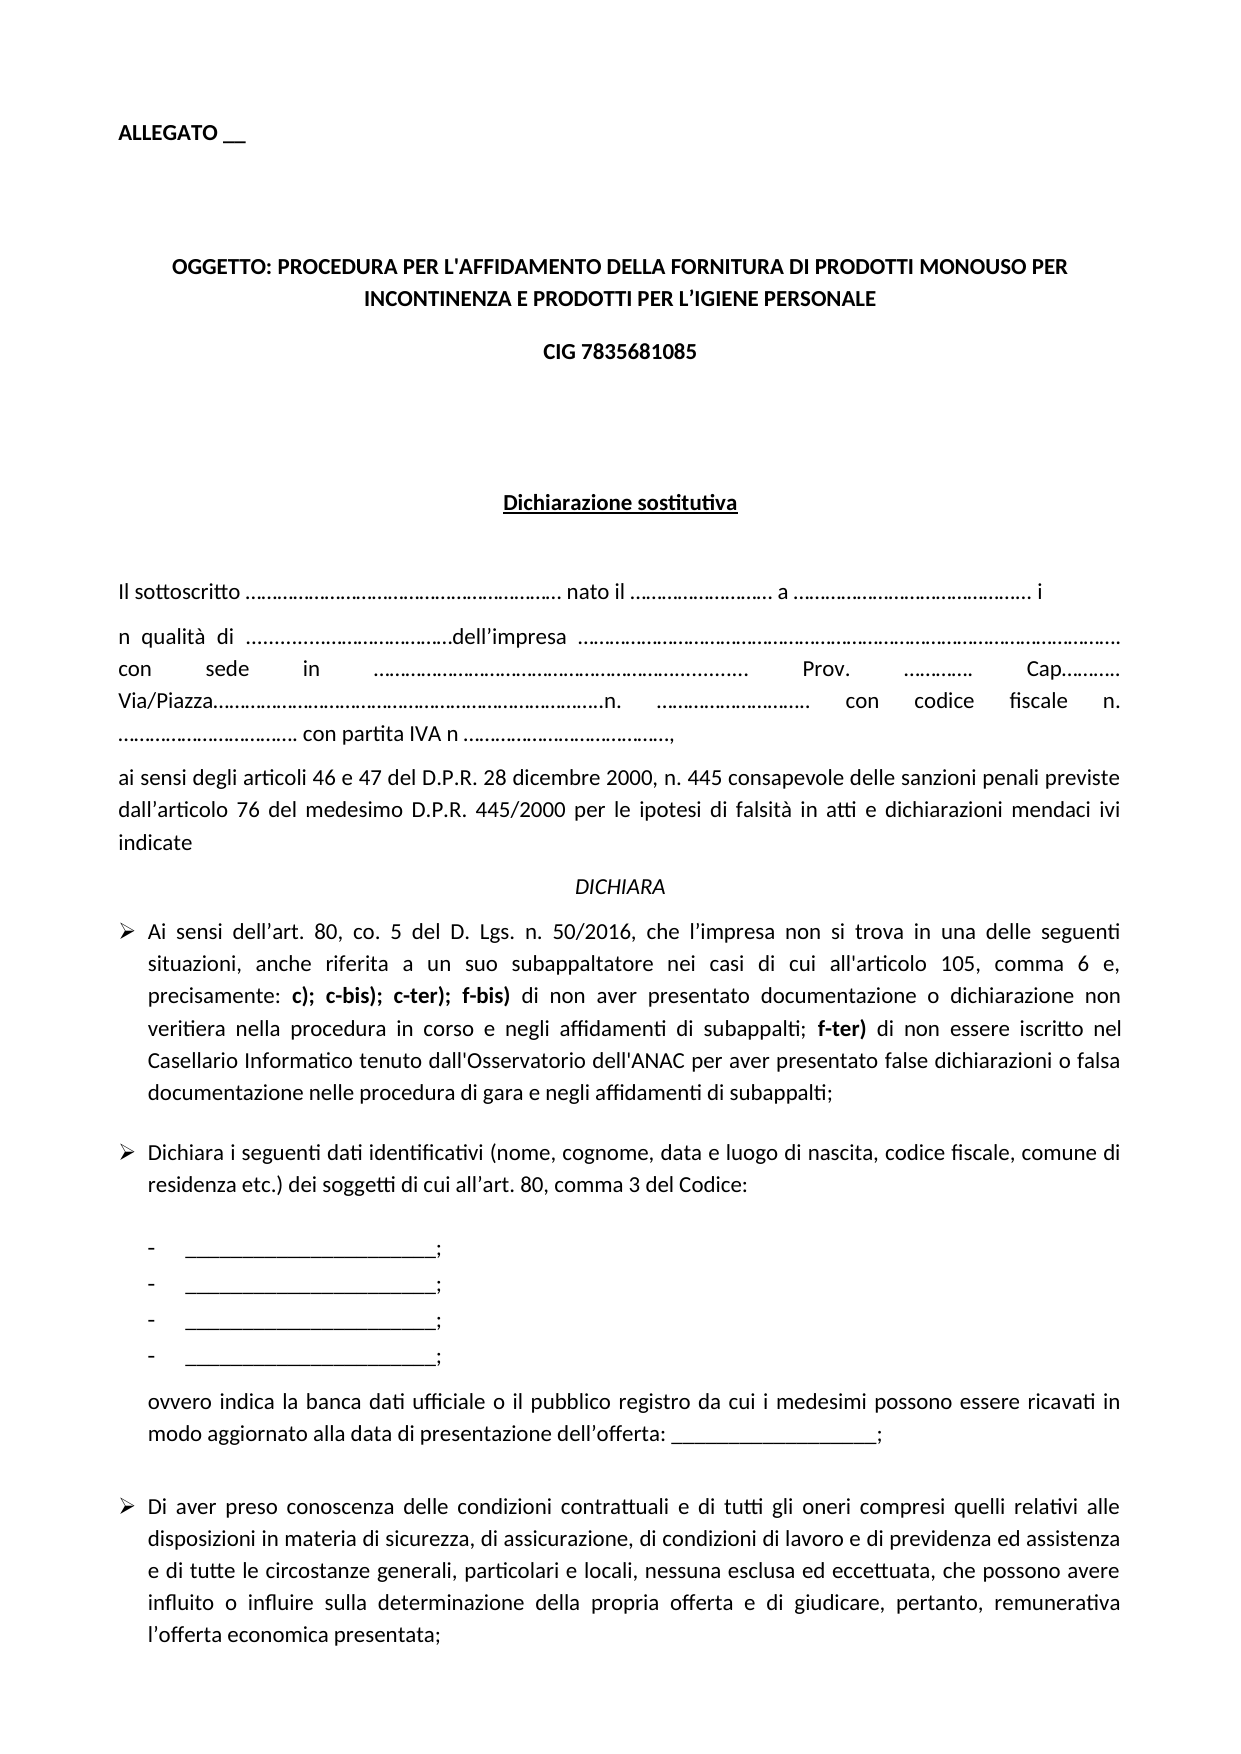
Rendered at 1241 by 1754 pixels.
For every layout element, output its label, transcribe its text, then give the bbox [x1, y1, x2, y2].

text n qualità di ..............……………………dell’impresa …………………………………………………………………………………………. con sede in …………………………………………………............. Prov. …………. Cap……….. Via/Piazza………………………………………………………………..n. ……………………….. con codice fiscale n. ……………………………. con partita IVA n …………………………………, [118, 622, 1122, 747]
text OGGETTO: PROCEDURA PER L'AFFIDAMENTO DELLA FORNITURA DI PRODOTTI MONOUSO PER INCONTINENZA E PRODOTTI PER L’IGIENE PERSONALE [118, 252, 1122, 312]
text Il sottoscritto …………………………………………………… nato il ……………………… a ……………………………………... i [118, 577, 1122, 606]
list ______________________; [148, 1267, 1122, 1298]
list Dichiara i seguenti dati identificativi (nome, cognome, data e luogo di nascita, codice fiscale, comune di residenza etc.) dei soggetti di cui all’art. 80, comma 3 del Codice: [118, 1138, 1122, 1198]
list ______________________; [148, 1303, 1122, 1334]
text CIG 7835681085 [118, 337, 1122, 365]
list ______________________; [148, 1338, 1122, 1370]
text Dichiarazione sostitutiva [118, 488, 1122, 516]
text ai sensi degli articoli 46 e 47 del D.P.R. 28 dicembre 2000, n. 445 consapevole delle sanzioni penali previste dall’articolo 76 del medesimo D.P.R. 445/2000 per le ipotesi di falsità in atti e dichiarazioni mendaci ivi indicate [118, 763, 1122, 856]
text ALLEGATO __ [118, 118, 1122, 146]
list Ai sensi dell’art. 80, co. 5 del D. Lgs. n. 50/2016, che l’impresa non si trova in una delle seguenti situazioni, anche riferita a un suo subappaltatore nei casi di cui all'articolo 105, comma 6 e, precisamente: c); c-bis); c-ter); f-bis) di non aver presentato documentazione o dichiarazione non veritiera nella procedura in corso e negli affidamenti di subappalti; f-ter) di non essere iscritto nel Casellario Informatico tenuto dall'Osservatorio dell'ANAC per aver presentato false dichiarazioni o falsa documentazione nelle procedura di gara e negli affidamenti di subappalti; [118, 917, 1122, 1106]
list Di aver preso conoscenza delle condizioni contrattuali e di tutti gli oneri compresi quelli relativi alle disposizioni in materia di sicurezza, di assicurazione, di condizioni di lavoro e di previdenza ed assistenza e di tutte le circostanze generali, particolari e locali, nessuna esclusa ed eccettuata, che possono avere influito o influire sulla determinazione della propria offerta e di giudicare, pertanto, remunerativa l’offerta economica presentata; [118, 1492, 1122, 1649]
subtitle DICHIARA [118, 872, 1122, 901]
text ovvero indica la banca dati ufficiale o il pubblico registro da cui i medesimi possono essere ricavati in modo aggiornato alla data di presentazione dell’offerta: __________________; [148, 1387, 1122, 1447]
list ______________________; [148, 1231, 1122, 1262]
